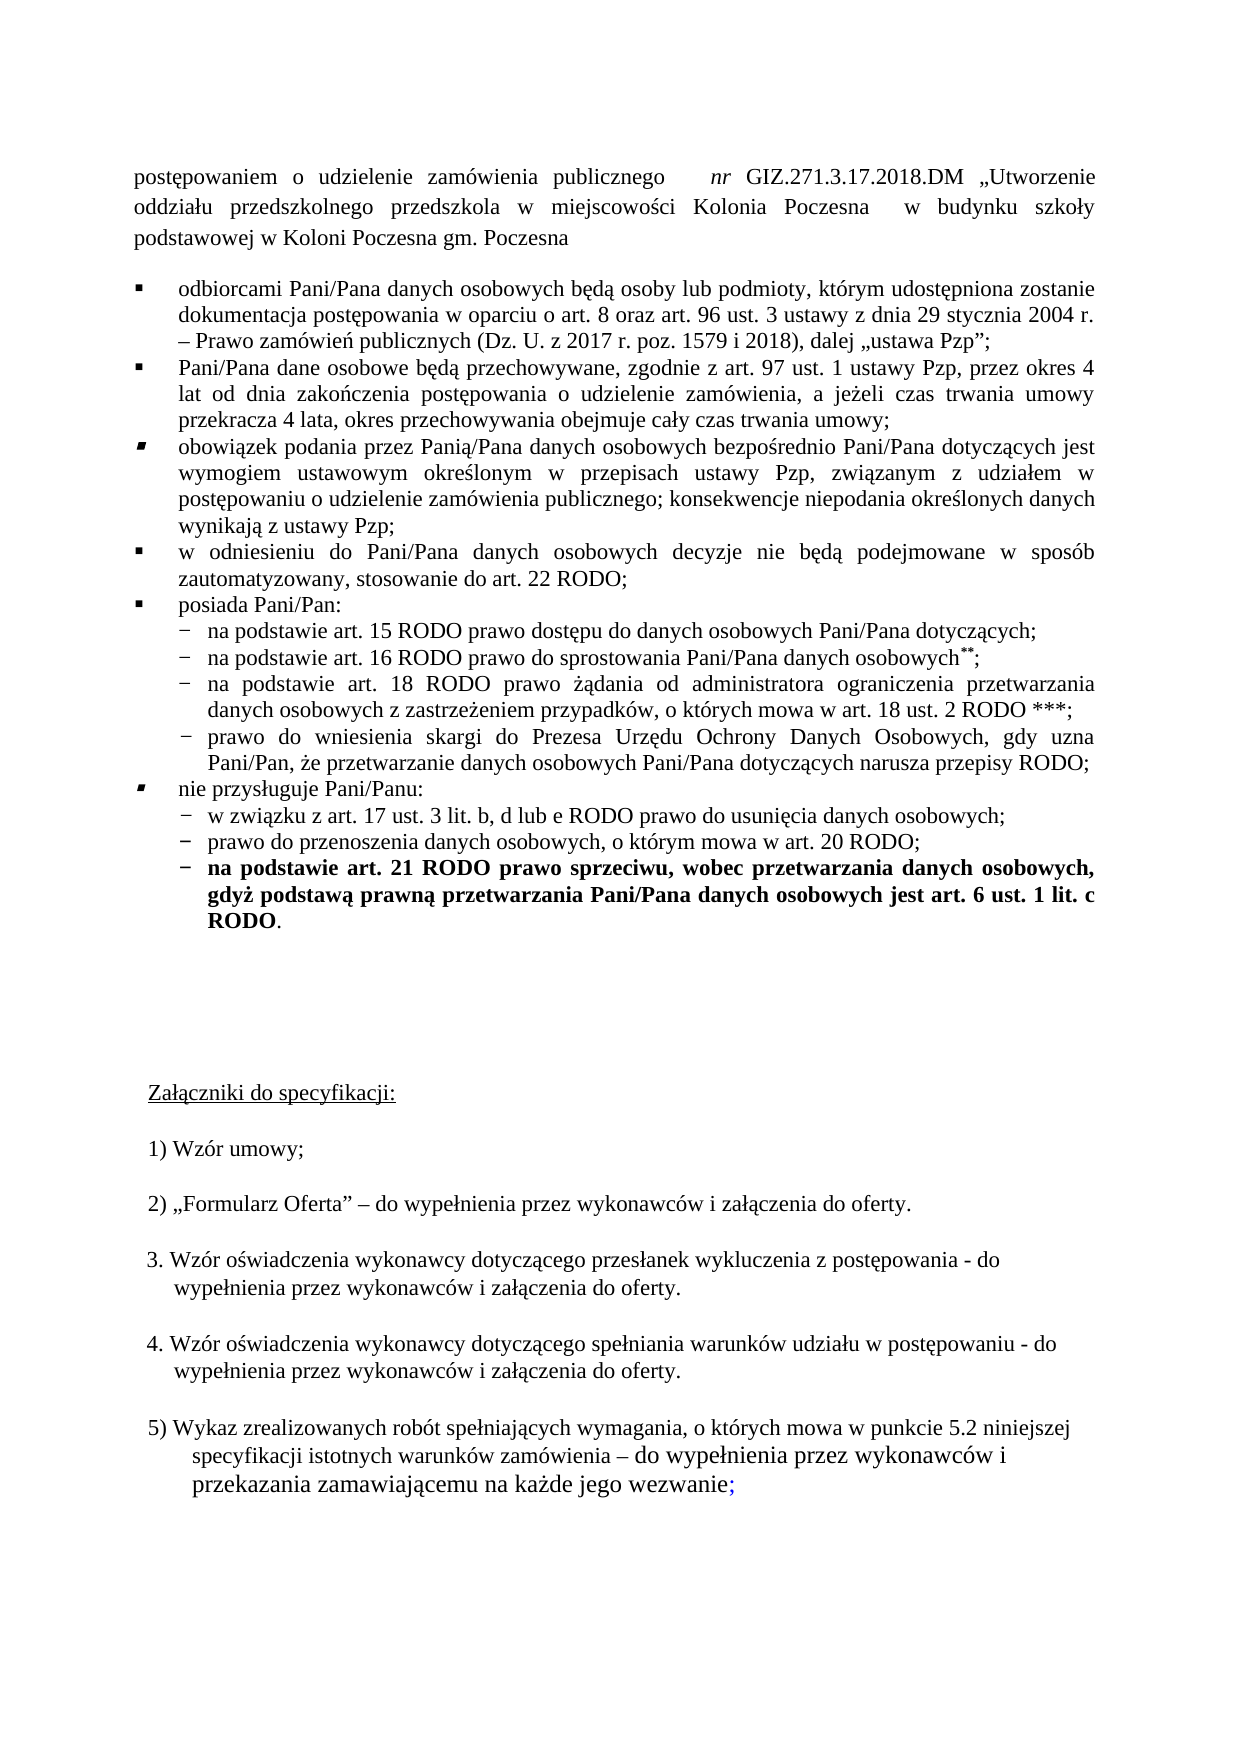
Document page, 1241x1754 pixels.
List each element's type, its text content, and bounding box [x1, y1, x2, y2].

table_cell [118, 148, 1112, 1050]
text 4. Wzór oświadczenia wykonawcy dotyczącego spełniania warunków udziału w postępowaniu - do wypełnienia przez wykonawców i załączenia do oferty. [146, 1329, 1093, 1384]
text Załączniki do specyfikacji: [148, 1079, 1122, 1106]
text 5) Wykaz zrealizowanych robót spełniających wymagania, o których mowa w punkcie 5.2 niniejszej specyfikacji istotnych warunków zamówienia – do wypełnienia przez wykonawców i przekazania zamawiającemu na każde jego wezwanie; [148, 1413, 1093, 1497]
text 3. Wzór oświadczenia wykonawcy dotyczącego przesłanek wykluczenia z postępowania - do wypełnienia przez wykonawców i załączenia do oferty. [146, 1246, 1093, 1300]
text 2) „Formularz Oferta” – do wypełnienia przez wykonawców i załączenia do oferty. [148, 1190, 1122, 1217]
text 1) Wzór umowy; [148, 1135, 1122, 1161]
